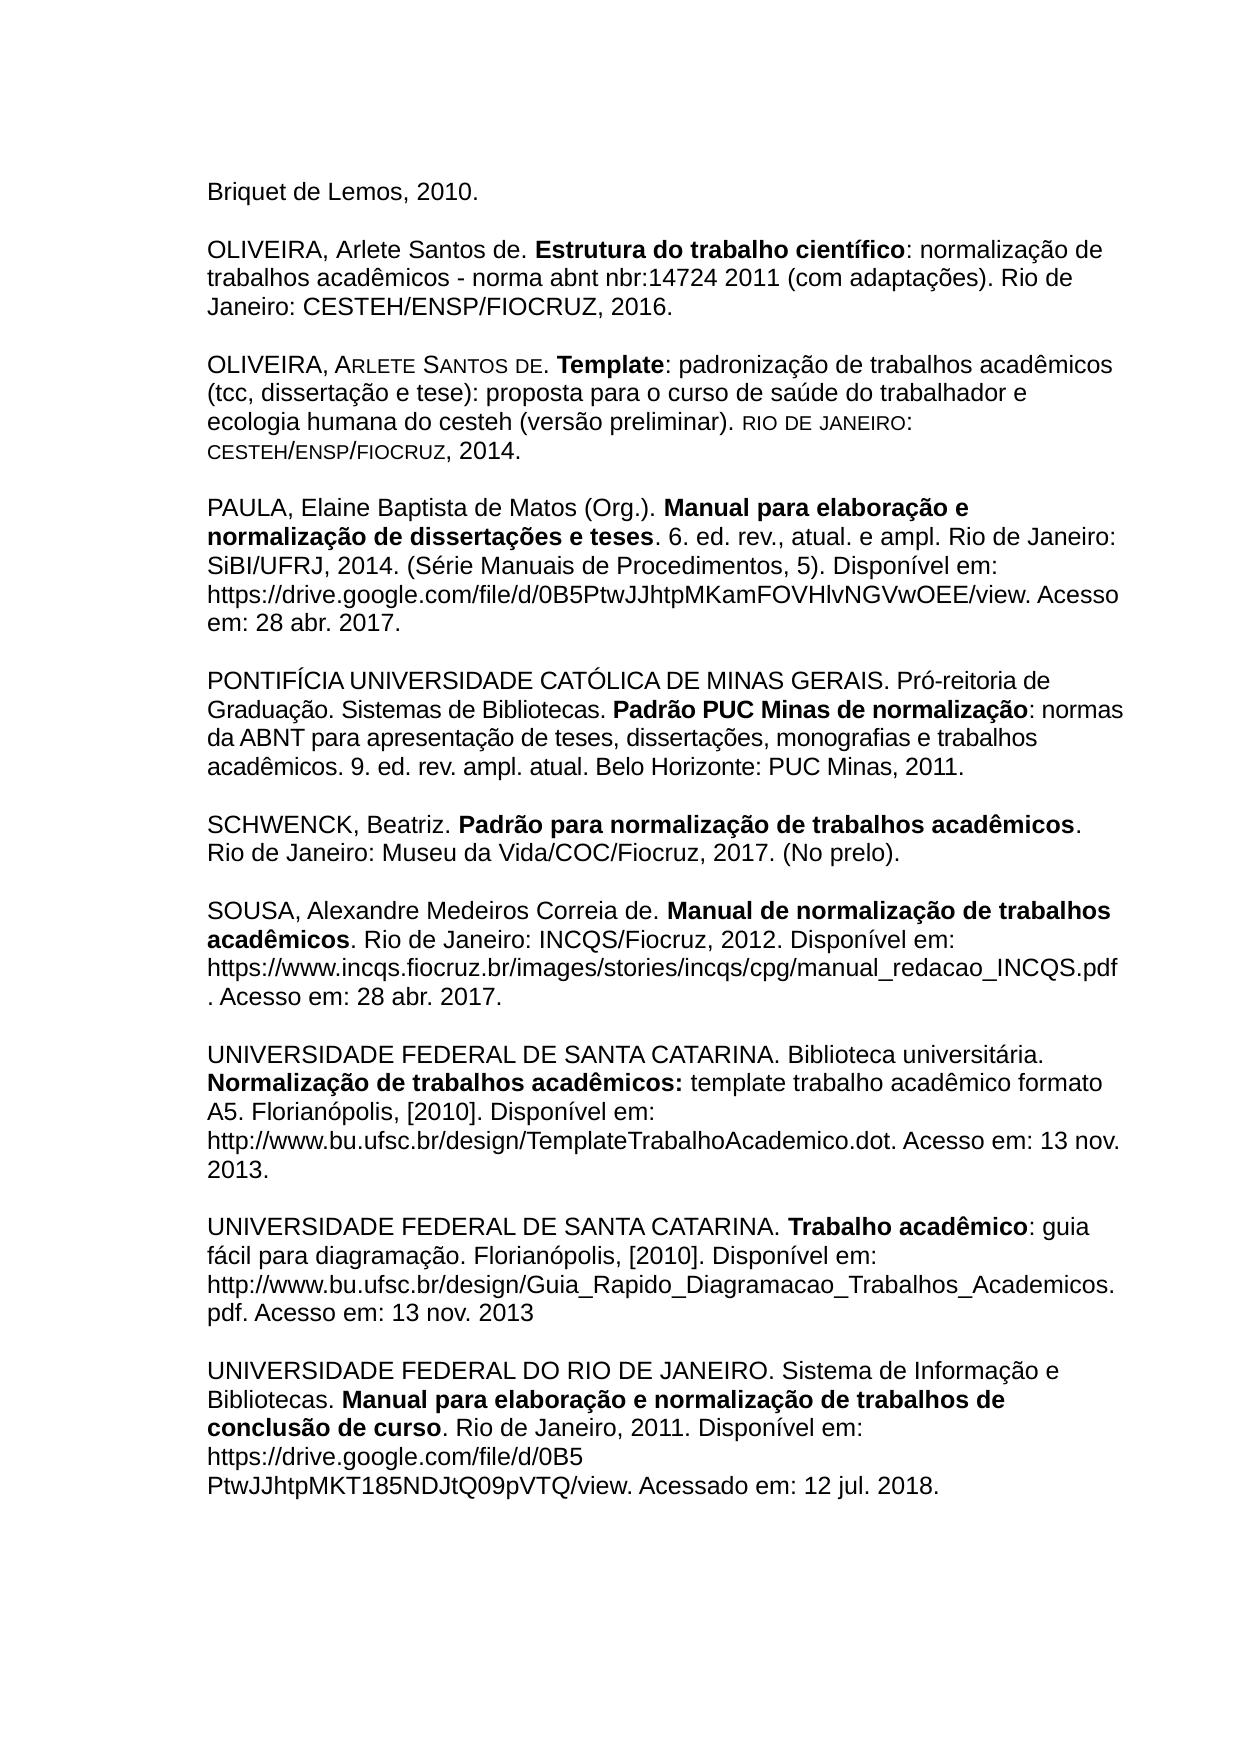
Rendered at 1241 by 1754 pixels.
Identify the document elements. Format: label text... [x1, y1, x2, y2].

text SCHWENCK, Beatriz. Padrão para normalização de trabalhos acadêmicos. Rio de Janeiro: Museu da Vida/COC/Fiocruz, 2017. (No prelo). [207, 810, 1122, 867]
text UNIVERSIDADE FEDERAL DO RIO DE JANEIRO. Sistema de Informação e Bibliotecas. Manual para elaboração e normalização de trabalhos de conclusão de curso. Rio de Janeiro, 2011. Disponível em: https://drive.google.com/file/d/0B5 [207, 1356, 1122, 1471]
text UNIVERSIDADE FEDERAL DE SANTA CATARINA. Biblioteca universitária. Normalização de trabalhos acadêmicos: template trabalho acadêmico formato A5. Florianópolis, [2010]. Disponível em: http://www.bu.ufsc.br/design/TemplateTrabalhoAcademico.dot. Acesso em: 13 nov. 2013. [207, 1040, 1122, 1183]
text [207, 177, 1122, 206]
text OLIVEIRA, Arlete Santos de. Template: padronização de trabalhos acadêmicos (tcc, dissertação e tese): proposta para o curso de saúde do trabalhador e ecologia humana do cesteh (versão preliminar). rio de janeiro: cesteh/ensp/fiocruz, 2014. [207, 350, 1122, 465]
text OLIVEIRA, Arlete Santos de. Estrutura do trabalho científico: normalização de trabalhos acadêmicos - norma abnt nbr:14724 2011 (com adaptações). Rio de Janeiro: CESTEH/ENSP/FIOCRUZ, 2016. [207, 235, 1122, 321]
text SOUSA, Alexandre Medeiros Correia de. Manual de normalização de trabalhos acadêmicos. Rio de Janeiro: INCQS/Fiocruz, 2012. Disponível em: https://www.incqs.fiocruz.br/images/stories/incqs/cpg/manual_redacao_INCQS.pdf. Acesso em: 28 abr. 2017. [207, 896, 1122, 1011]
text PONTIFÍCIA UNIVERSIDADE CATÓLICA DE MINAS GERAIS. Pró-reitoria de Graduação. Sistemas de Bibliotecas. Padrão PUC Minas de normalização: normas da ABNT para apresentação de teses, dissertações, monografias e trabalhos acadêmicos. 9. ed. rev. ampl. atual. Belo Horizonte: PUC Minas, 2011. [207, 666, 1137, 781]
text PAULA, Elaine Baptista de Matos (Org.). Manual para elaboração e normalização de dissertações e teses. 6. ed. rev., atual. e ampl. Rio de Janeiro: SiBI/UFRJ, 2014. (Série Manuais de Procedimentos, 5). Disponível em: https://drive.google.com/file/d/0B5PtwJJhtpMKamFOVHlvNGVwOEE/view. Acesso em: 28 abr. 2017. [207, 493, 1122, 637]
text PtwJJhtpMKT185NDJtQ09pVTQ/view. Acessado em: 12 jul. 2018. [207, 1471, 1122, 1500]
text UNIVERSIDADE FEDERAL DE SANTA CATARINA. Trabalho acadêmico: guia fácil para diagramação. Florianópolis, [2010]. Disponível em: http://www.bu.ufsc.br/design/Guia_Rapido_Diagramacao_Trabalhos_Academicos.pdf. Acesso em: 13 nov. 2013 [207, 1212, 1122, 1327]
